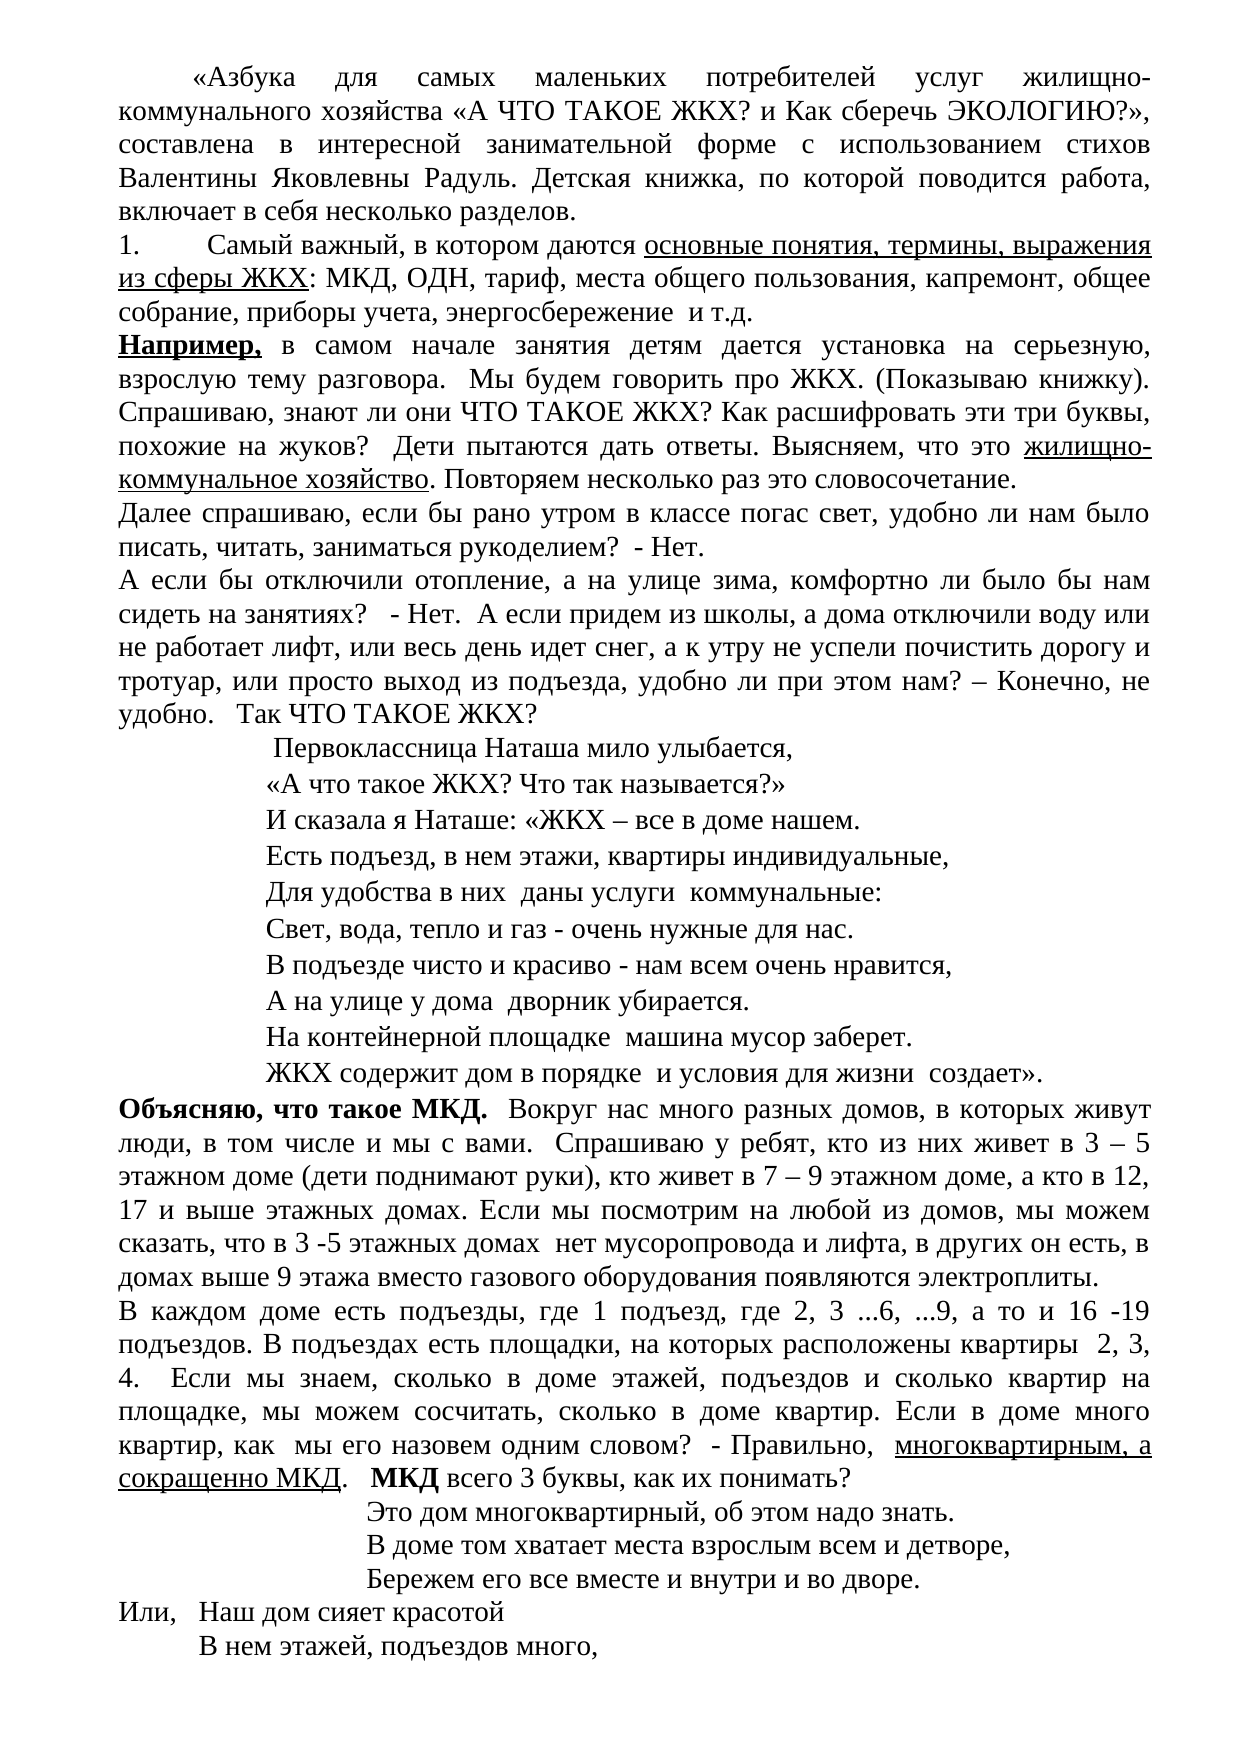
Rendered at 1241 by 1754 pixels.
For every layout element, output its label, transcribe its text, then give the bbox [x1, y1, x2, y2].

text Это дом многоквартирный, об этом надо знать. [118, 1494, 1152, 1527]
text Первоклассница Наташа мило улыбается, [192, 730, 1152, 763]
text Далее спрашиваю, если бы рано утром в классе погас свет, удобно ли нам было писать, читать, заниматься рукоделием? - Нет. [118, 495, 1152, 562]
text А на улице у дома дворник убирается. [192, 983, 1152, 1017]
text Для удобства в них даны услуги коммунальные: [192, 874, 1152, 908]
list Самый важный, в котором даются основные понятия, термины, выражения из сферы ЖКХ: МКД, ОДН, тариф, места общего пользования, капремонт, общее собрание, приборы учета, энергосбережение и т.д. [118, 227, 1152, 327]
text Есть подъезд, в нем этажи, квартиры индивидуальные, [192, 838, 1152, 872]
text «Азбука для самых маленьких потребителей услуг жилищно-коммунального хозяйства «А ЧТО ТАКОЕ ЖКХ? и Как сберечь ЭКОЛОГИЮ?», составлена в интересной занимательной форме с использованием стихов Валентины Яковлевны Радуль. Детская книжка, по которой поводится работа, включает в себя несколько разделов. [118, 59, 1152, 227]
text В подъезде чисто и красиво - нам всем очень нравится, [192, 947, 1152, 980]
text Например, в самом начале занятия детям дается установка на серьезную, взрослую тему разговора. Мы будем говорить про ЖКХ. (Показываю книжку). Спрашиваю, знают ли они ЧТО ТАКОЕ ЖКХ? Как расшифровать эти три буквы, похожие на жуков? Дети пытаются дать ответы. Выясняем, что это жилищно-коммунальное хозяйство. Повторяем несколько раз это словосочетание. [118, 327, 1152, 495]
text Объясняю, что такое МКД. Вокруг нас много разных домов, в которых живут люди, в том числе и мы с вами. Спрашиваю у ребят, кто из них живет в 3 – 5 этажном доме (дети поднимают руки), кто живет в 7 – 9 этажном доме, а кто в 12, 17 и выше этажных домах. Если мы посмотрим на любой из домов, мы можем сказать, что в 3 -5 этажных домах нет мусоропровода и лифта, в других он есть, в домах выше 9 этажа вместо газового оборудования появляются электроплиты. [118, 1091, 1152, 1293]
text И сказала я Наташе: «ЖКХ – все в доме нашем. [118, 802, 1152, 836]
text В каждом доме есть подъезды, где 1 подъезд, где 2, 3 ...6, ...9, а то и 16 -19 подъездов. В подъездах есть площадки, на которых расположены квартиры 2, 3, 4. Если мы знаем, сколько в доме этажей, подъездов и сколько квартир на площадке, мы можем сосчитать, сколько в доме квартир. Если в доме много квартир, как мы его назовем одним словом? - Правильно, многоквартирным, а сокращенно МКД. МКД всего 3 буквы, как их понимать? [118, 1293, 1152, 1494]
text «А что такое ЖКХ? Что так называется?» [192, 766, 1152, 800]
text Или, Наш дом сияет красотой [118, 1594, 1152, 1628]
text Бережем его все вместе и внутри и во дворе. [118, 1561, 1152, 1594]
text А если бы отключили отопление, а на улице зима, комфортно ли было бы нам сидеть на занятиях? - Нет. А если придем из школы, а дома отключили воду или не работает лифт, или весь день идет снег, а к утру не успели почистить дорогу и тротуар, или просто выход из подъезда, удобно ли при этом нам? – Конечно, не удобно. Так ЧТО ТАКОЕ ЖКХ? [118, 562, 1152, 730]
text ЖКХ содержит дом в порядке и условия для жизни создает». [192, 1055, 1152, 1089]
text На контейнерной площадке машина мусор заберет. [192, 1019, 1152, 1053]
text В нем этажей, подъездов много, [118, 1628, 1152, 1662]
text Свет, вода, тепло и газ - очень нужные для нас. [192, 911, 1152, 944]
text В доме том хватает места взрослым всем и детворе, [118, 1527, 1152, 1561]
